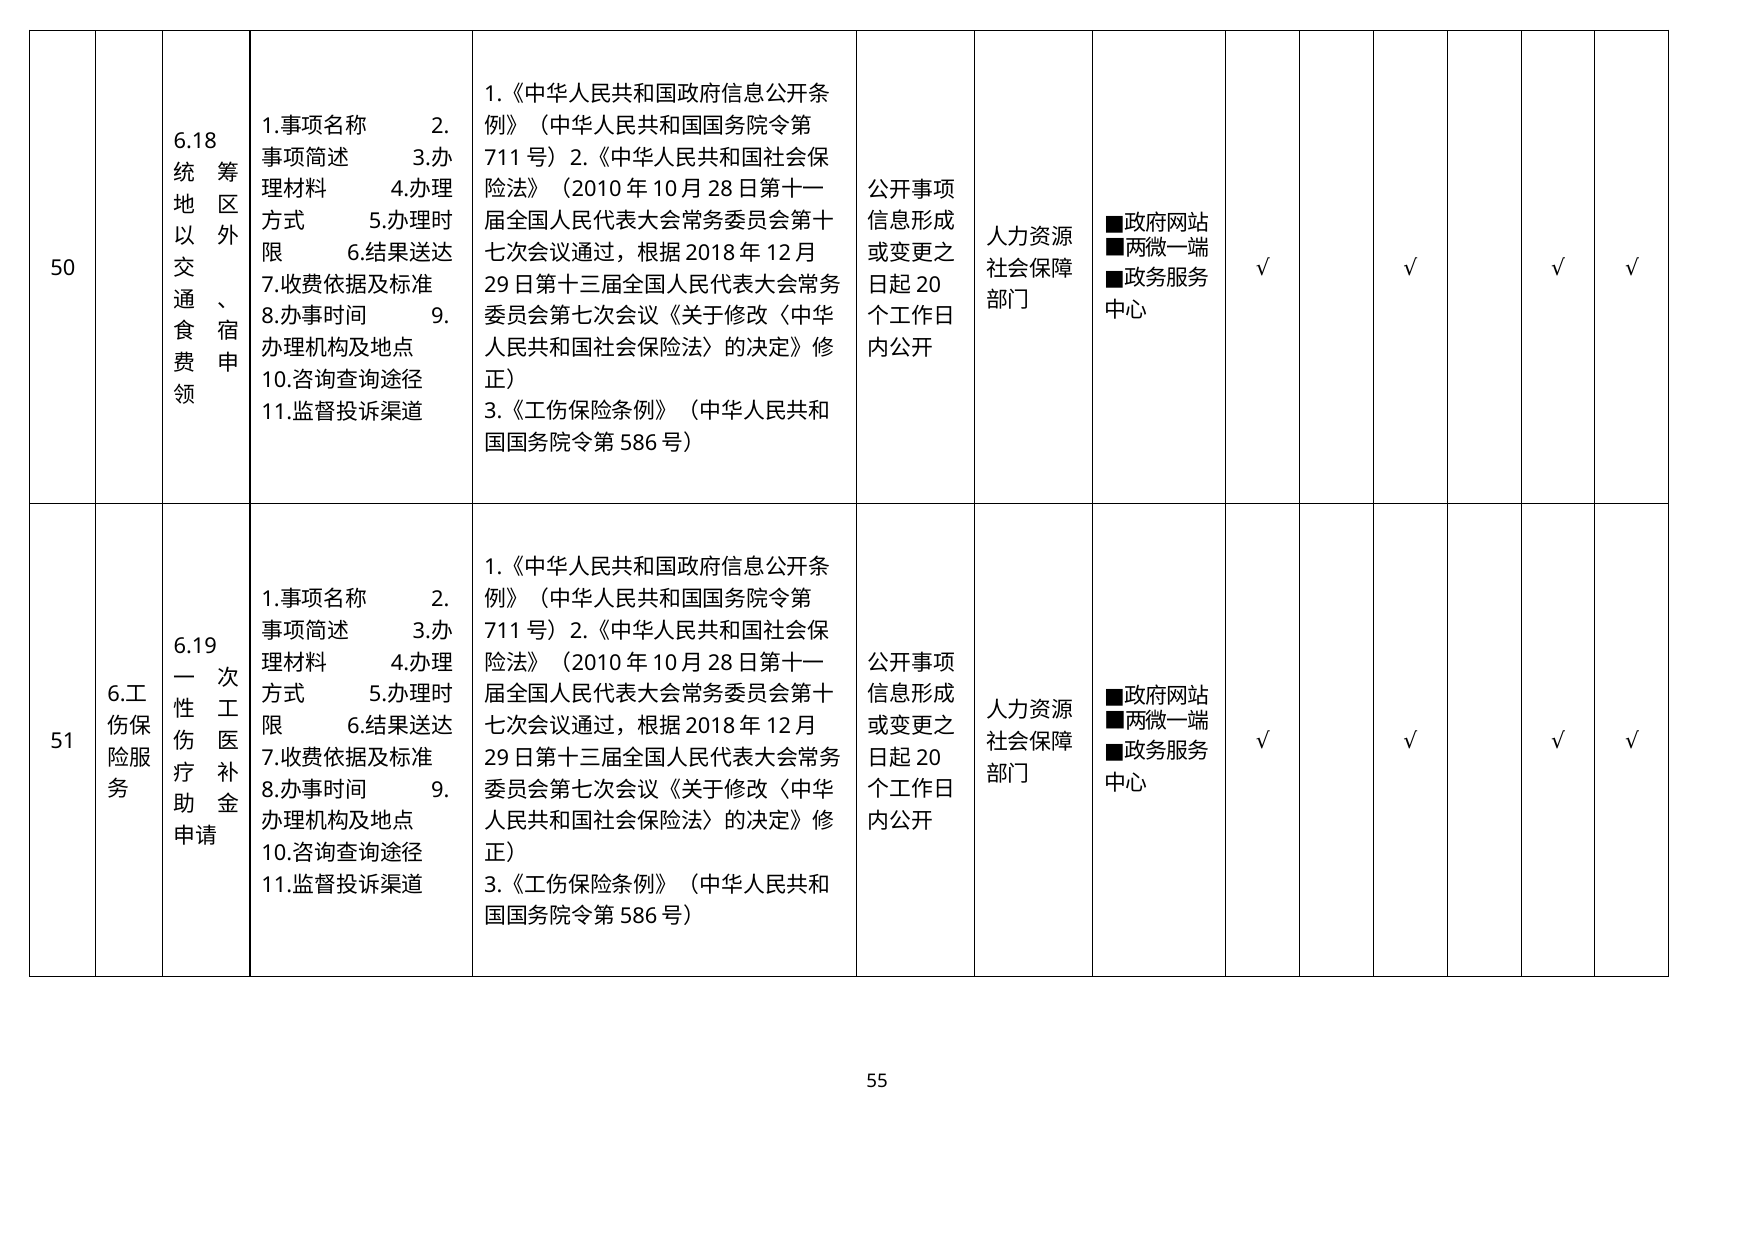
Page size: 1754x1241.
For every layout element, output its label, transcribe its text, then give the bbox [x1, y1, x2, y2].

table_cell 人力资源社会保障部门 [975, 504, 1092, 976]
table_cell √ [1226, 504, 1299, 976]
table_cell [857, 31, 974, 503]
table_cell 人力资源社会保障部门 [975, 31, 1092, 503]
table_cell [1448, 31, 1521, 503]
table_cell [96, 31, 162, 503]
table_cell √ [1374, 504, 1447, 976]
table_cell √ [1226, 31, 1299, 503]
table_cell [1300, 504, 1373, 976]
table_cell ■政府网站 ■两微一端 ■政务服务中心 [1093, 31, 1225, 503]
table_cell [1448, 504, 1521, 976]
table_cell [857, 504, 974, 976]
table_cell 50 [30, 31, 95, 503]
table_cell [251, 31, 472, 503]
table_cell √ [1595, 31, 1668, 503]
table_cell √ [1595, 504, 1668, 976]
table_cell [251, 504, 472, 976]
table_cell √ [1374, 31, 1447, 503]
table_cell 6.18统筹地区以外交通、食宿费申领 [163, 31, 249, 503]
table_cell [473, 31, 856, 503]
table_cell 6.19一次性工伤医疗补助金申请 [163, 504, 249, 976]
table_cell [473, 504, 856, 976]
table_cell √ [1522, 504, 1594, 976]
table_cell 51 [30, 504, 95, 976]
table_cell ■政府网站 ■两微一端 ■政务服务中心 [1093, 504, 1225, 976]
table_cell √ [1522, 31, 1594, 503]
table_cell [1300, 31, 1373, 503]
table_cell 6.工伤保险服务 [96, 504, 162, 976]
